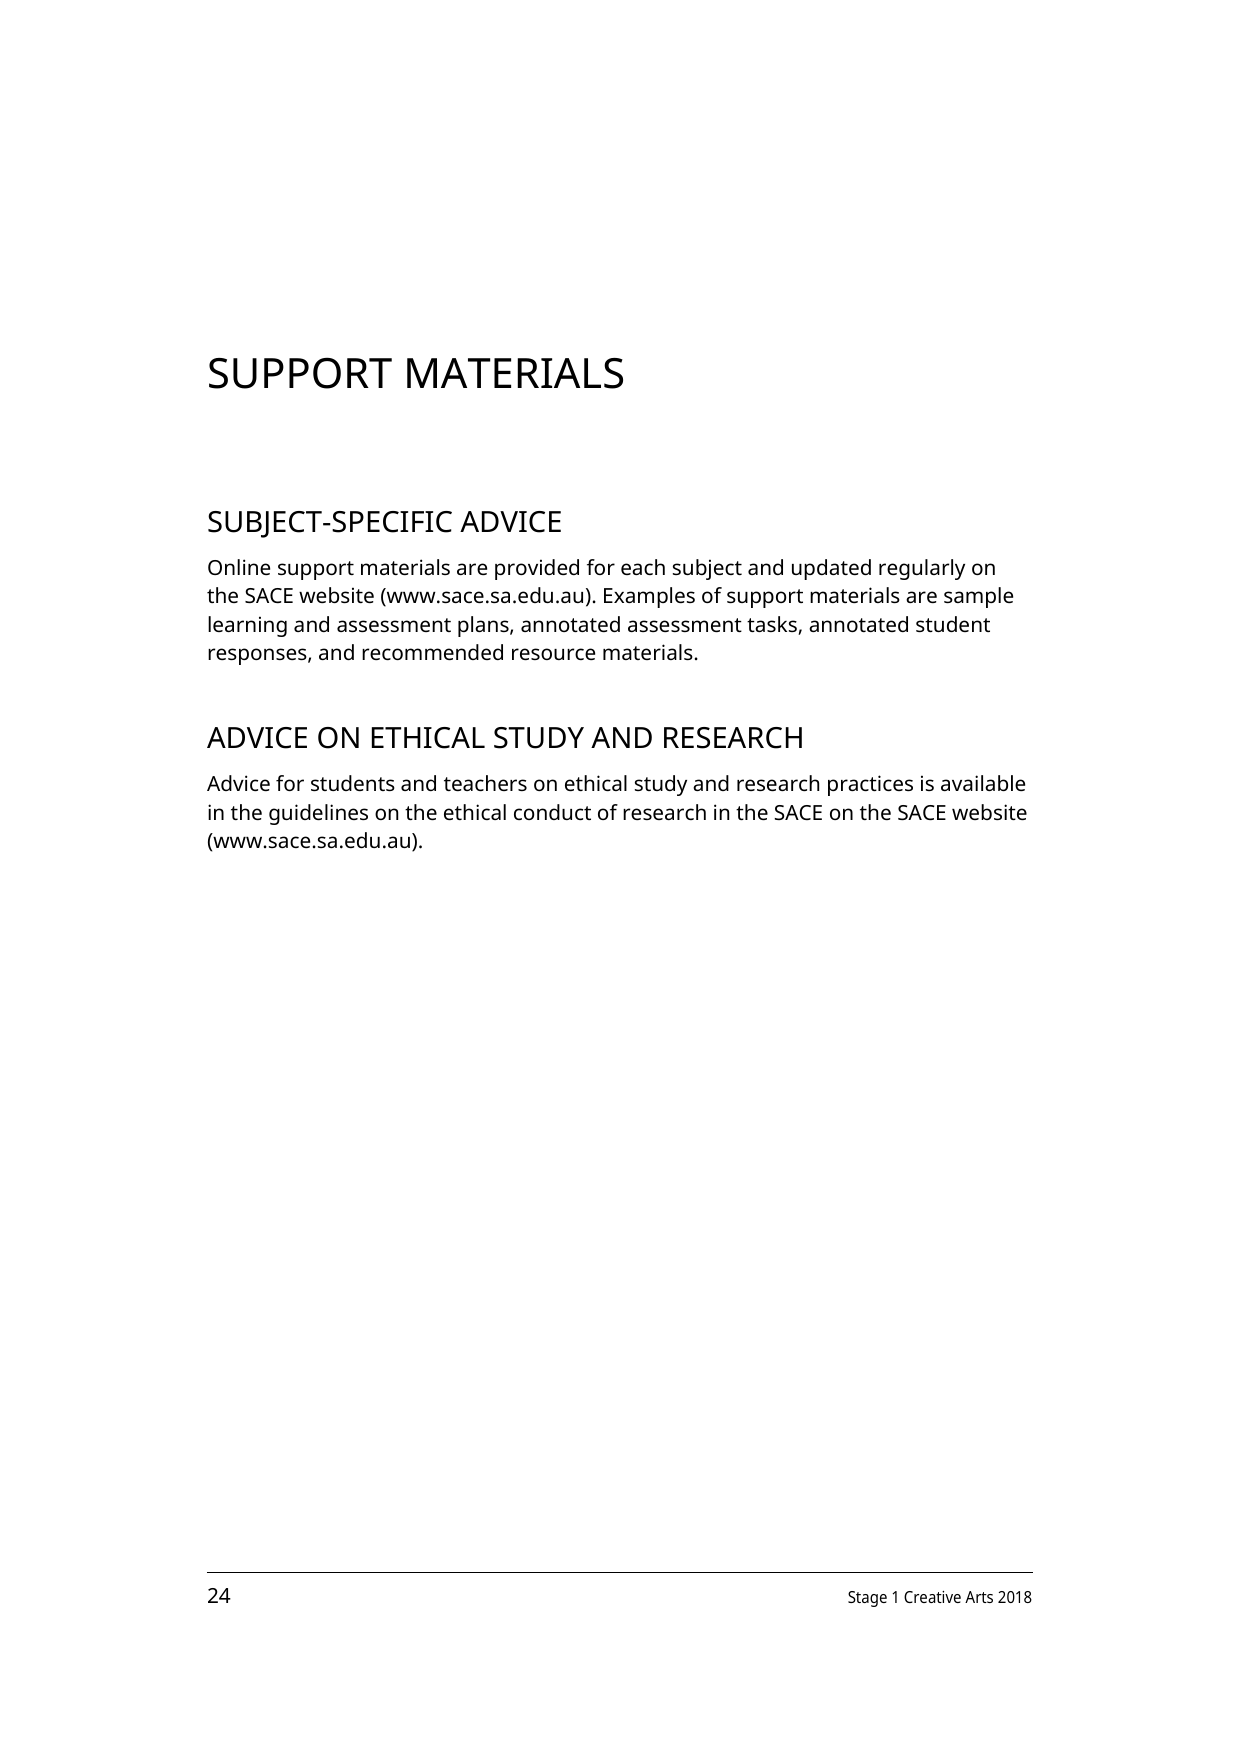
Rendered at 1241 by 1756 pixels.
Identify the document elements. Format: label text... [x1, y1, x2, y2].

text Advice on Ethical Study and Research [207, 717, 1033, 757]
text Online support materials are provided for each subject and updated regularly on the SACE website (www.sace.sa.edu.au). Examples of support materials are sample learning and assessment plans, annotated assessment tasks, annotated student responses, and recommended resource materials. [207, 553, 1033, 667]
text Support Materials [207, 344, 1033, 401]
text Subject-specific Advice [207, 501, 1033, 541]
text Advice for students and teachers on ethical study and research practices is available in the guidelines on the ethical conduct of research in the SACE on the SACE website (www.sace.sa.edu.au). [207, 769, 1033, 854]
